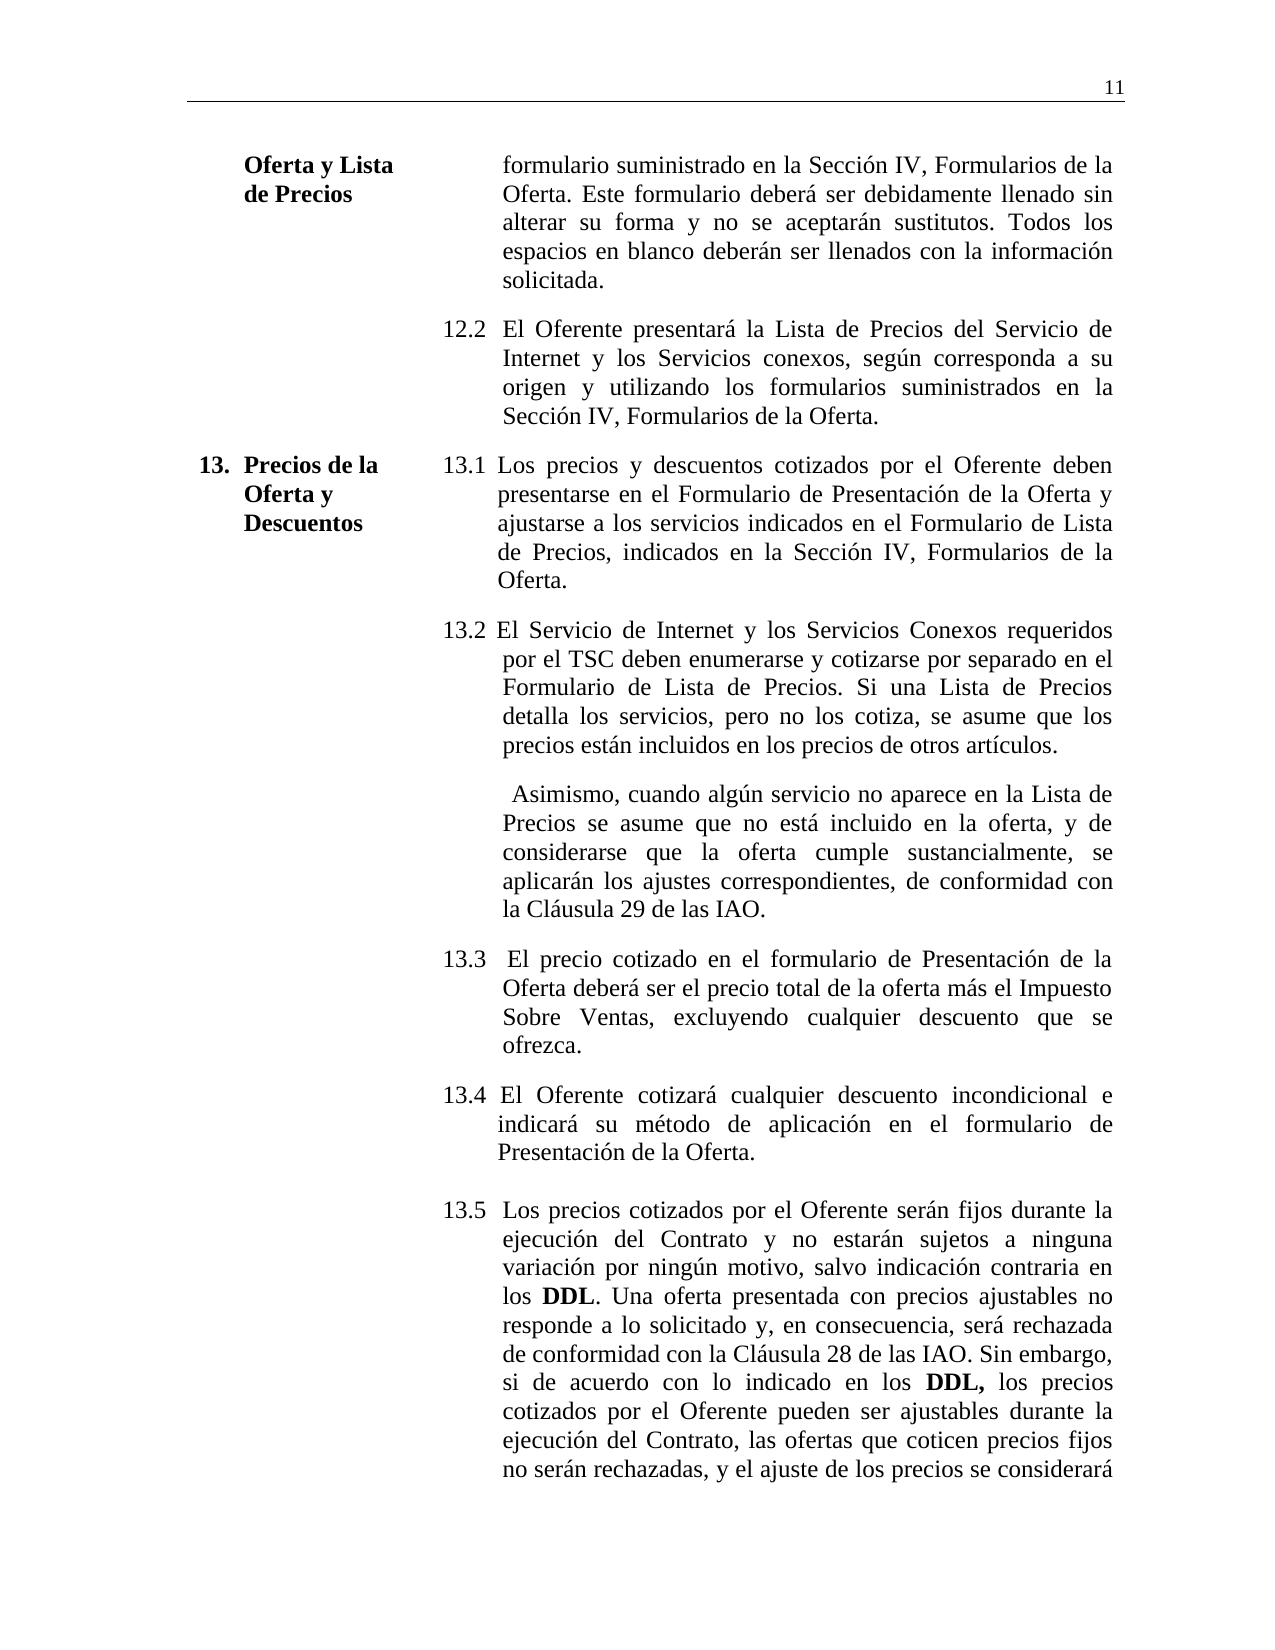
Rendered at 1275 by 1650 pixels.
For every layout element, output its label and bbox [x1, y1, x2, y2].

table_cell [431, 450, 1125, 1482]
table_cell [187, 150, 431, 450]
table_cell [187, 450, 431, 1482]
table_cell [431, 150, 1125, 450]
